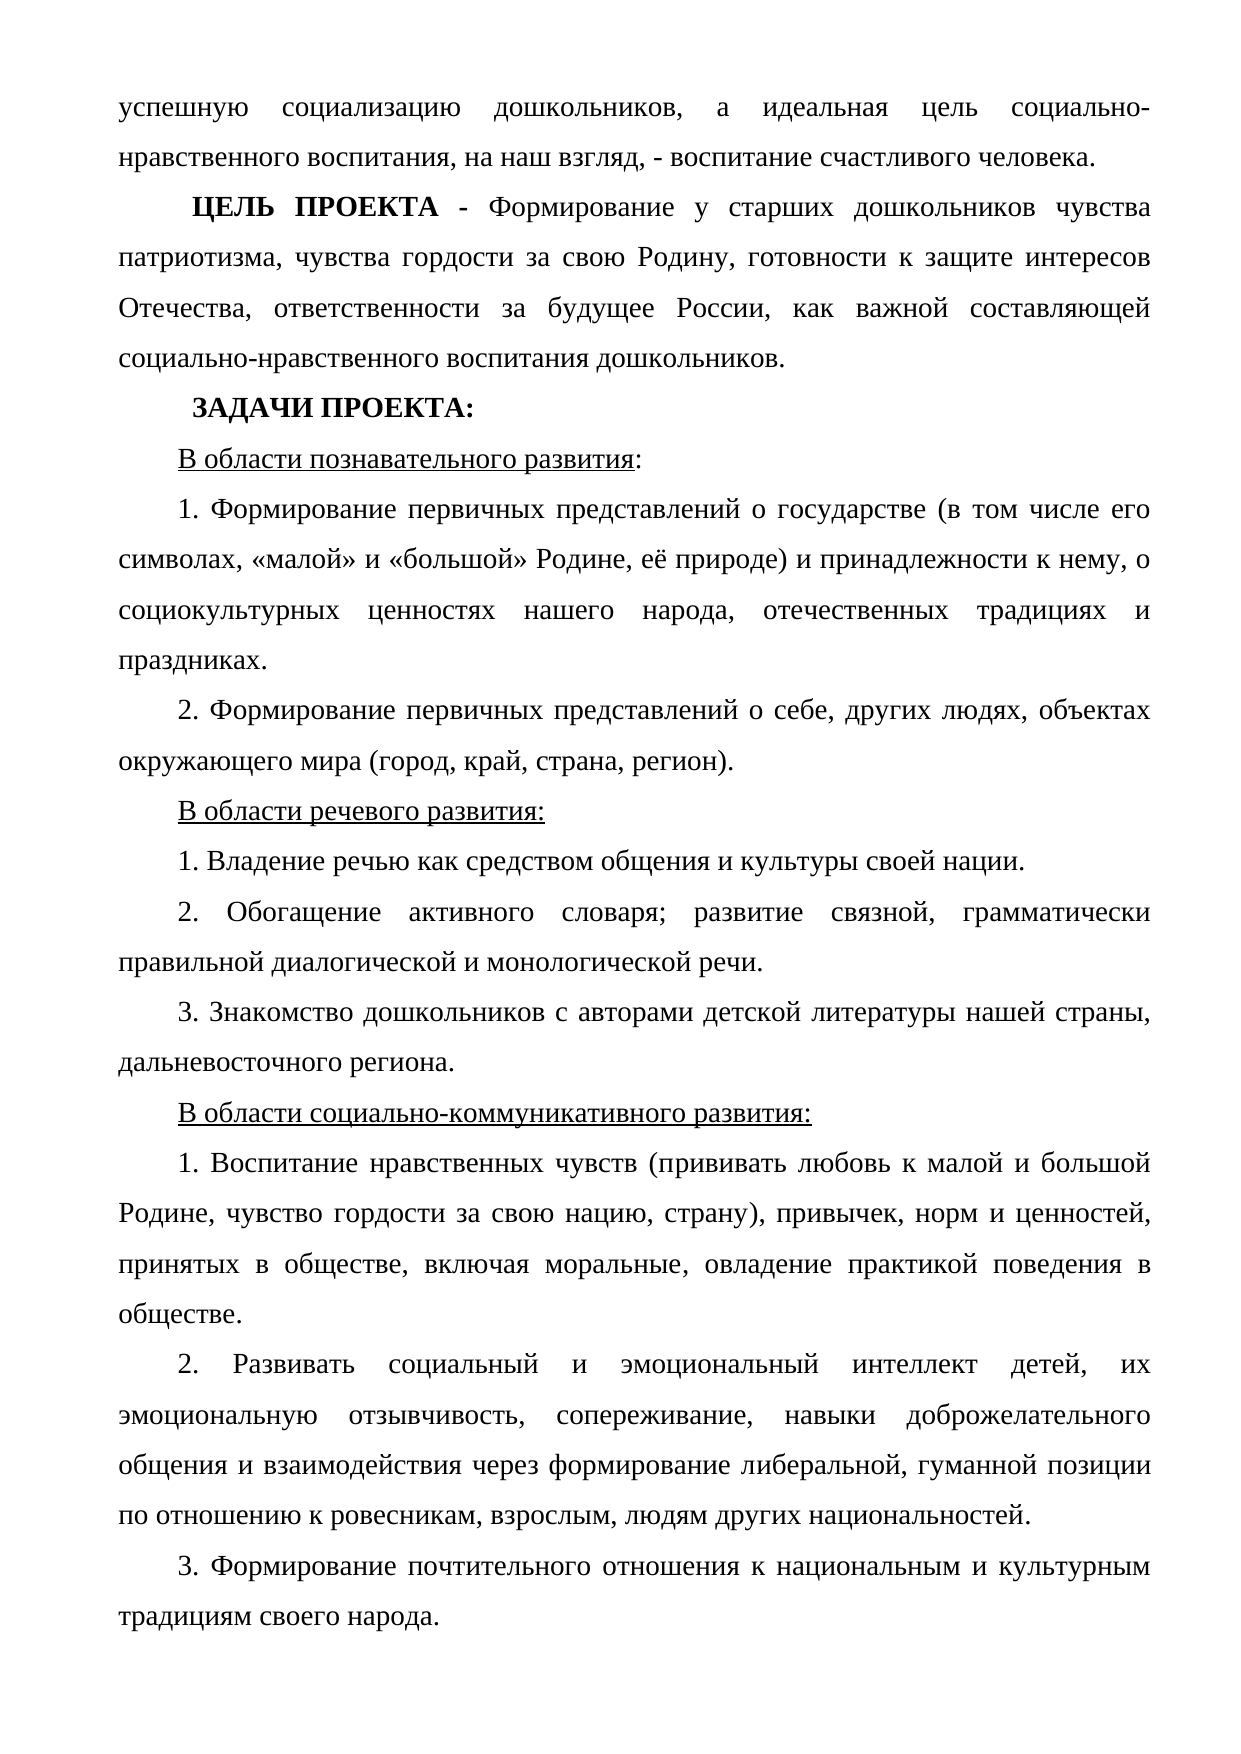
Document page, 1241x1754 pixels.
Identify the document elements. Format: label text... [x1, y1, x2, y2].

text 2. Обогащение активного словаря; развитие связной, грамматически правильной диалогической и монологической речи. [118, 894, 1152, 977]
list 2. Развивать социальный и эмоциональный интеллект детей, их эмоциональную отзывчивость, сопереживание, навыки доброжелательного общения и взаимодействия через формирование либеральной, гуманной позиции по отношению к ровесникам, взрослым, людям других национальностей. [118, 1346, 1152, 1531]
text ЦЕЛЬ ПРОЕКТА - Формирование у старших дошкольников чувства патриотизма, чувства гордости за свою Родину, готовности к защите интересов Отечества, ответственности за будущее России, как важной составляющей социально-нравственного воспитания дошкольников. [118, 189, 1152, 374]
text 1. Формирование первичных представлений о государстве (в том числе его символах, «малой» и «большой» Родине, её природе) и принадлежности к нему, о социокультурных ценностях нашего народа, отечественных традициях и праздниках. [118, 491, 1152, 676]
text 3. Формирование почтительного отношения к национальным и культурным традициям своего народа. [118, 1548, 1152, 1632]
text ЗАДАЧИ ПРОЕКТА: [118, 391, 1152, 424]
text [118, 89, 1152, 172]
list 1. Воспитание нравственных чувств (прививать любовь к малой и большой Родине, чувство гордости за свою нацию, страну), привычек, норм и ценностей, принятых в обществе, включая моральные, овладение практикой поведения в обществе. [118, 1145, 1152, 1330]
text В области речевого развития: [118, 793, 1152, 827]
text В области познавательного развития: [118, 441, 1152, 474]
text В области социально-коммуникативного развития: [177, 1095, 1152, 1128]
text 2. Формирование первичных представлений о себе, других людях, объектах окружающего мира (город, край, страна, регион). [118, 692, 1152, 776]
text 1. Владение речью как средством общения и культуры своей нации. [118, 843, 1152, 877]
text 3. Знакомство дошкольников с авторами детской литературы нашей страны, дальневосточного региона. [118, 994, 1152, 1078]
